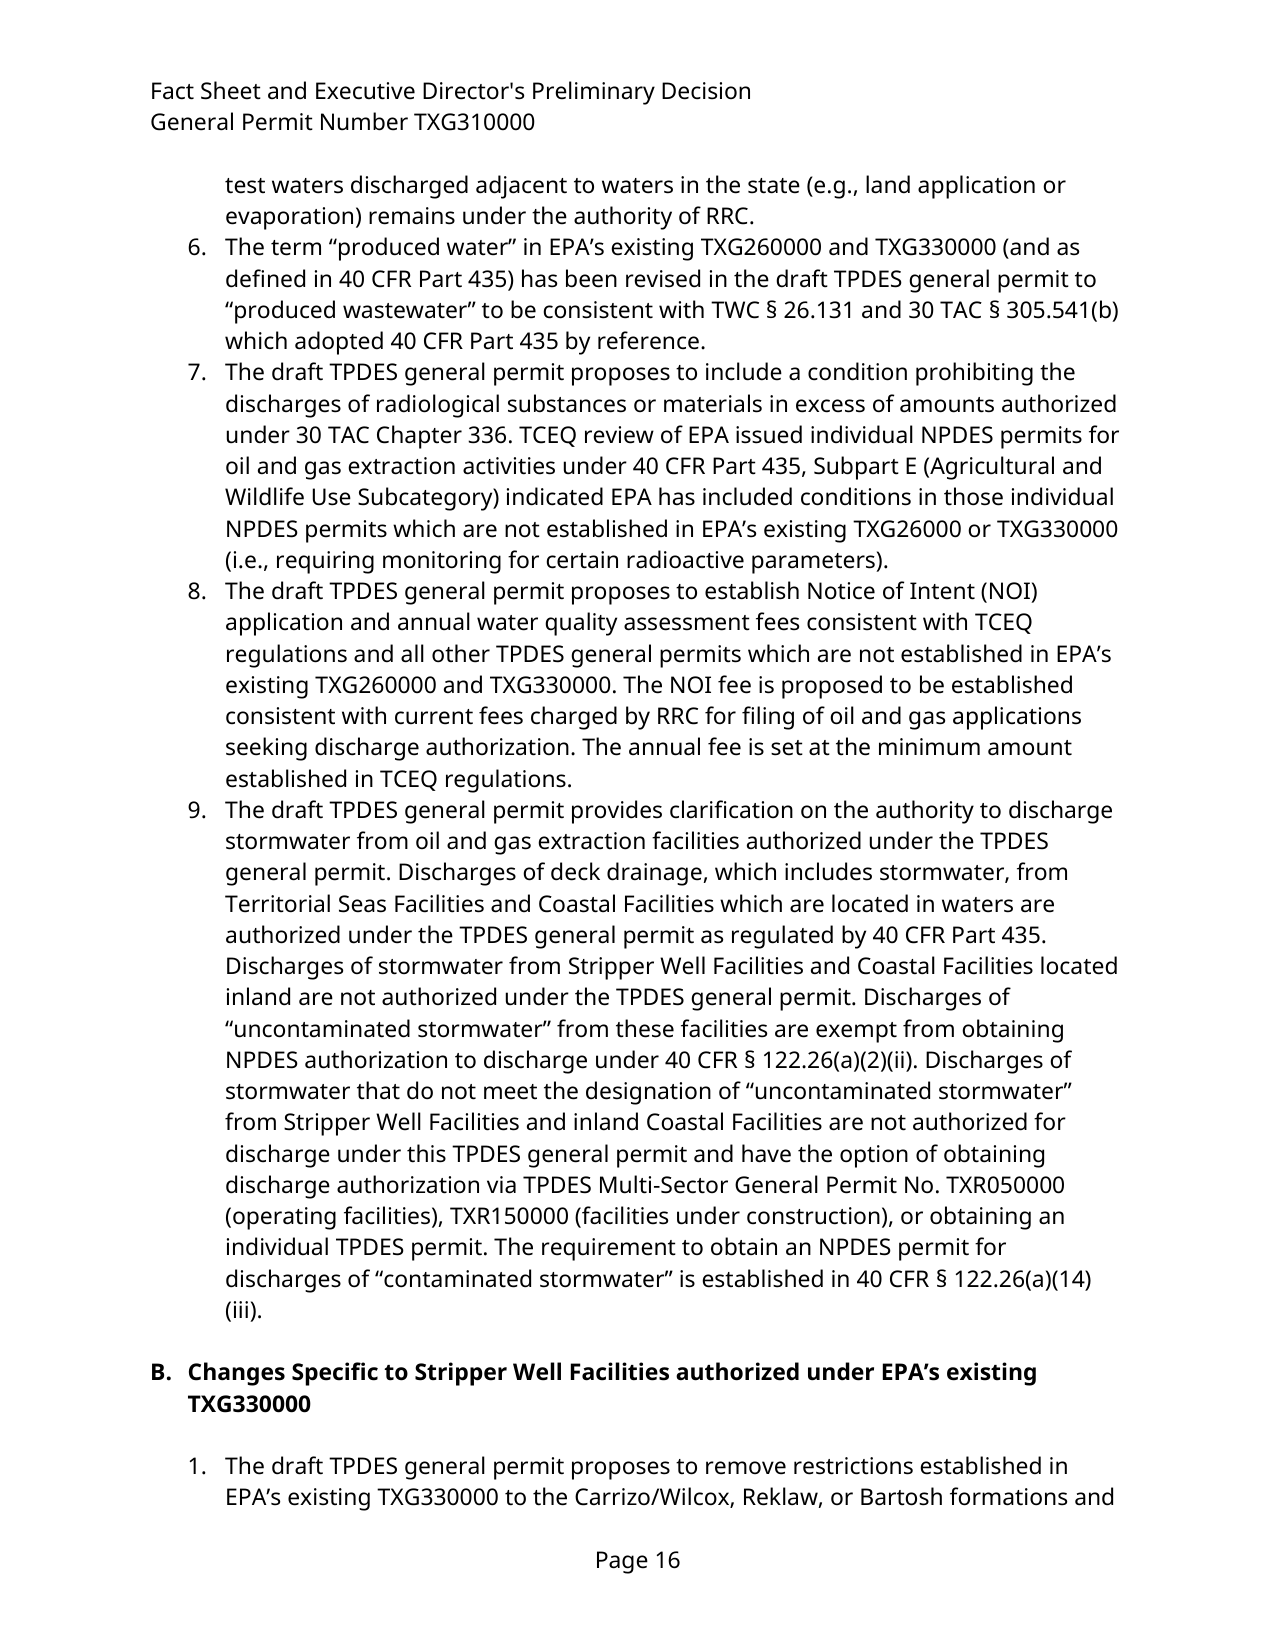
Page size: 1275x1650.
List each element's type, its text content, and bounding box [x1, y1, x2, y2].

text B. Changes Specific to Stripper Well Facilities authorized under EPA’s existing TXG330000 [150, 1356, 1125, 1419]
list The draft TPDES general permit provides clarification on the authority to discharge stormwater from oil and gas extraction facilities authorized under the TPDES general permit. Discharges of deck drainage, which includes stormwater, from Territorial Seas Facilities and Coastal Facilities which are located in waters are authorized under the TPDES general permit as regulated by 40 CFR Part 435. Discharges of stormwater from Stripper Well Facilities and Coastal Facilities located inland are not authorized under the TPDES general permit. Discharges of “uncontaminated stormwater” from these facilities are exempt from obtaining NPDES authorization to discharge under 40 CFR § 122.26(a)(2)(ii). Discharges of stormwater that do not meet the designation of “uncontaminated stormwater” from Stripper Well Facilities and inland Coastal Facilities are not authorized for discharge under this TPDES general permit and have the option of obtaining discharge authorization via TPDES Multi-Sector General Permit No. TXR050000 (operating facilities), TXR150000 (facilities under construction), or obtaining an individual TPDES permit. The requirement to obtain an NPDES permit for discharges of “contaminated stormwater” is established in 40 CFR § 122.26(a)(14)(iii). [187, 794, 1125, 1325]
list The term “produced water” in EPA’s existing TXG260000 and TXG330000 (and as defined in 40 CFR Part 435) has been revised in the draft TPDES general permit to “produced wastewater” to be consistent with TWC § 26.131 and 30 TAC § 305.541(b) which adopted 40 CFR Part 435 by reference. [187, 231, 1125, 356]
list The draft TPDES general permit proposes to establish Notice of Intent (NOI) application and annual water quality assessment fees consistent with TCEQ regulations and all other TPDES general permits which are not established in EPA’s existing TXG260000 and TXG330000. The NOI fee is proposed to be established consistent with current fees charged by RRC for filing of oil and gas applications seeking discharge authorization. The annual fee is set at the minimum amount established in TCEQ regulations. [187, 575, 1125, 794]
list The draft TPDES general permit proposes to include a condition prohibiting the discharges of radiological substances or materials in excess of amounts authorized under 30 TAC Chapter 336. TCEQ review of EPA issued individual NPDES permits for oil and gas extraction activities under 40 CFR Part 435, Subpart E (Agricultural and Wildlife Use Subcategory) indicated EPA has included conditions in those individual NPDES permits which are not established in EPA’s existing TXG26000 or TXG330000 (i.e., requiring monitoring for certain radioactive parameters). [187, 356, 1125, 575]
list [187, 169, 1125, 231]
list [187, 1450, 1125, 1512]
